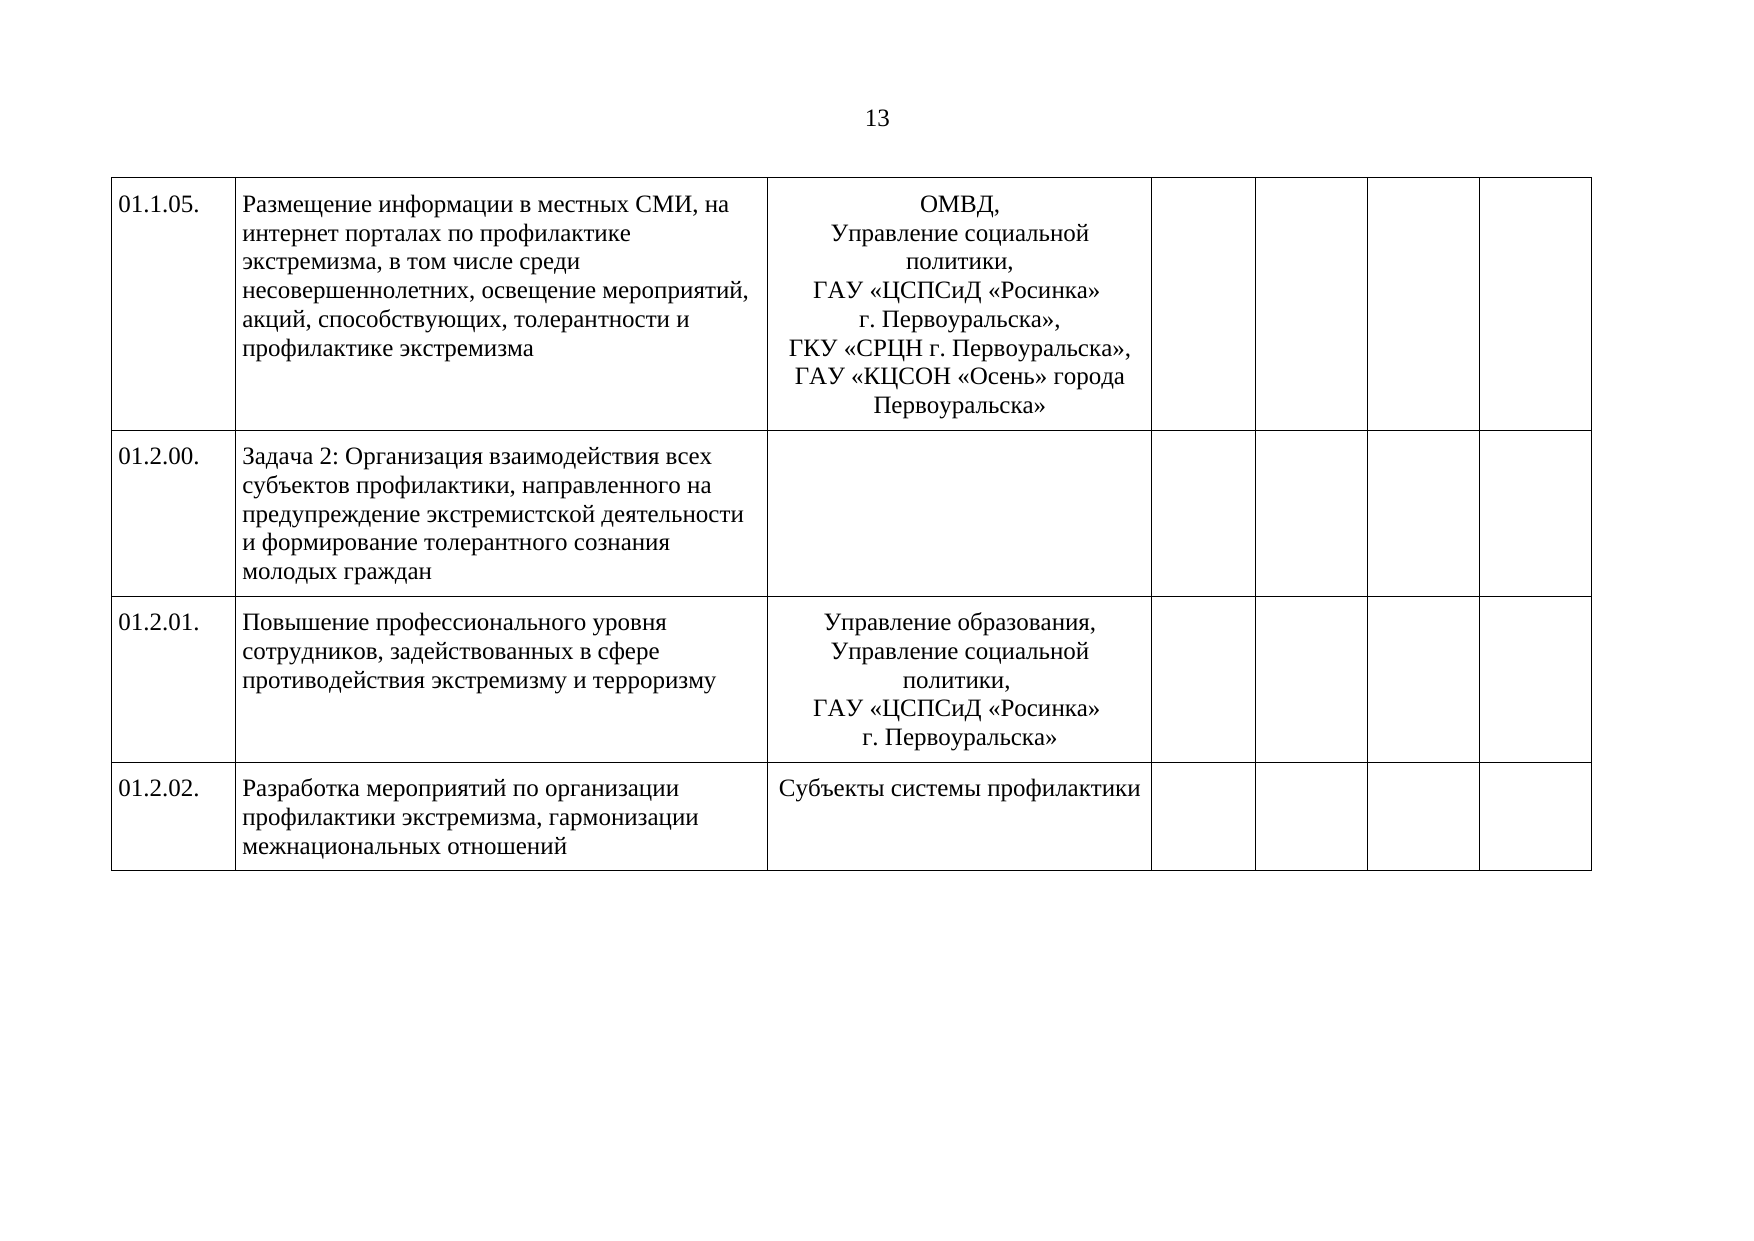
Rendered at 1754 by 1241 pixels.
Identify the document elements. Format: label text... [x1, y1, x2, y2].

table_cell Задача 2: Организация взаимодействия всех субъектов профилактики, направленного на предупреждение экстремистской деятельности и формирование толерантного сознания молодых граждан [236, 431, 767, 596]
table_cell Субъекты системы профилактики [768, 763, 1151, 870]
table_cell [1480, 178, 1591, 429]
table_cell [1152, 597, 1255, 762]
table_cell Повышение профессионального уровня сотрудников, задействованных в сфере противодействия экстремизму и терроризму [236, 597, 767, 762]
table_cell [1480, 763, 1591, 870]
table_cell [1480, 431, 1591, 596]
table_cell [1256, 431, 1367, 596]
table_cell [1152, 178, 1255, 429]
table_cell 01.2.01. [112, 597, 235, 762]
table_cell 01.2.02. [112, 763, 235, 870]
table_cell [1368, 178, 1479, 429]
table_cell [1256, 178, 1367, 429]
table_cell [1256, 597, 1367, 762]
table_cell Управление образования, Управление социальной политики, ГАУ «ЦСПСиД «Росинка» г. Первоуральска» [768, 597, 1151, 762]
table_cell [1368, 431, 1479, 596]
table_cell [1256, 763, 1367, 870]
table_cell Разработка мероприятий по организации профилактики экстремизма, гармонизации межнациональных отношений [236, 763, 767, 870]
table_cell Размещение информации в местных СМИ, на интернет порталах по профилактике экстремизма, в том числе среди несовершеннолетних, освещение мероприятий, акций, способствующих, толерантности и профилактике экстремизма [236, 178, 767, 429]
table_cell [1480, 597, 1591, 762]
table_cell [1368, 597, 1479, 762]
table_cell [1152, 763, 1255, 870]
table_cell [1368, 763, 1479, 870]
table_cell 01.2.00. [112, 431, 235, 596]
table_cell 01.1.05. [112, 178, 235, 429]
table_cell ОМВД, Управление социальной политики, ГАУ «ЦСПСиД «Росинка» г. Первоуральска», ГКУ «СРЦН г. Первоуральска», ГАУ «КЦСОН «Осень» города Первоуральска» [768, 178, 1151, 429]
table_cell [768, 431, 1151, 596]
table_cell [1152, 431, 1255, 596]
